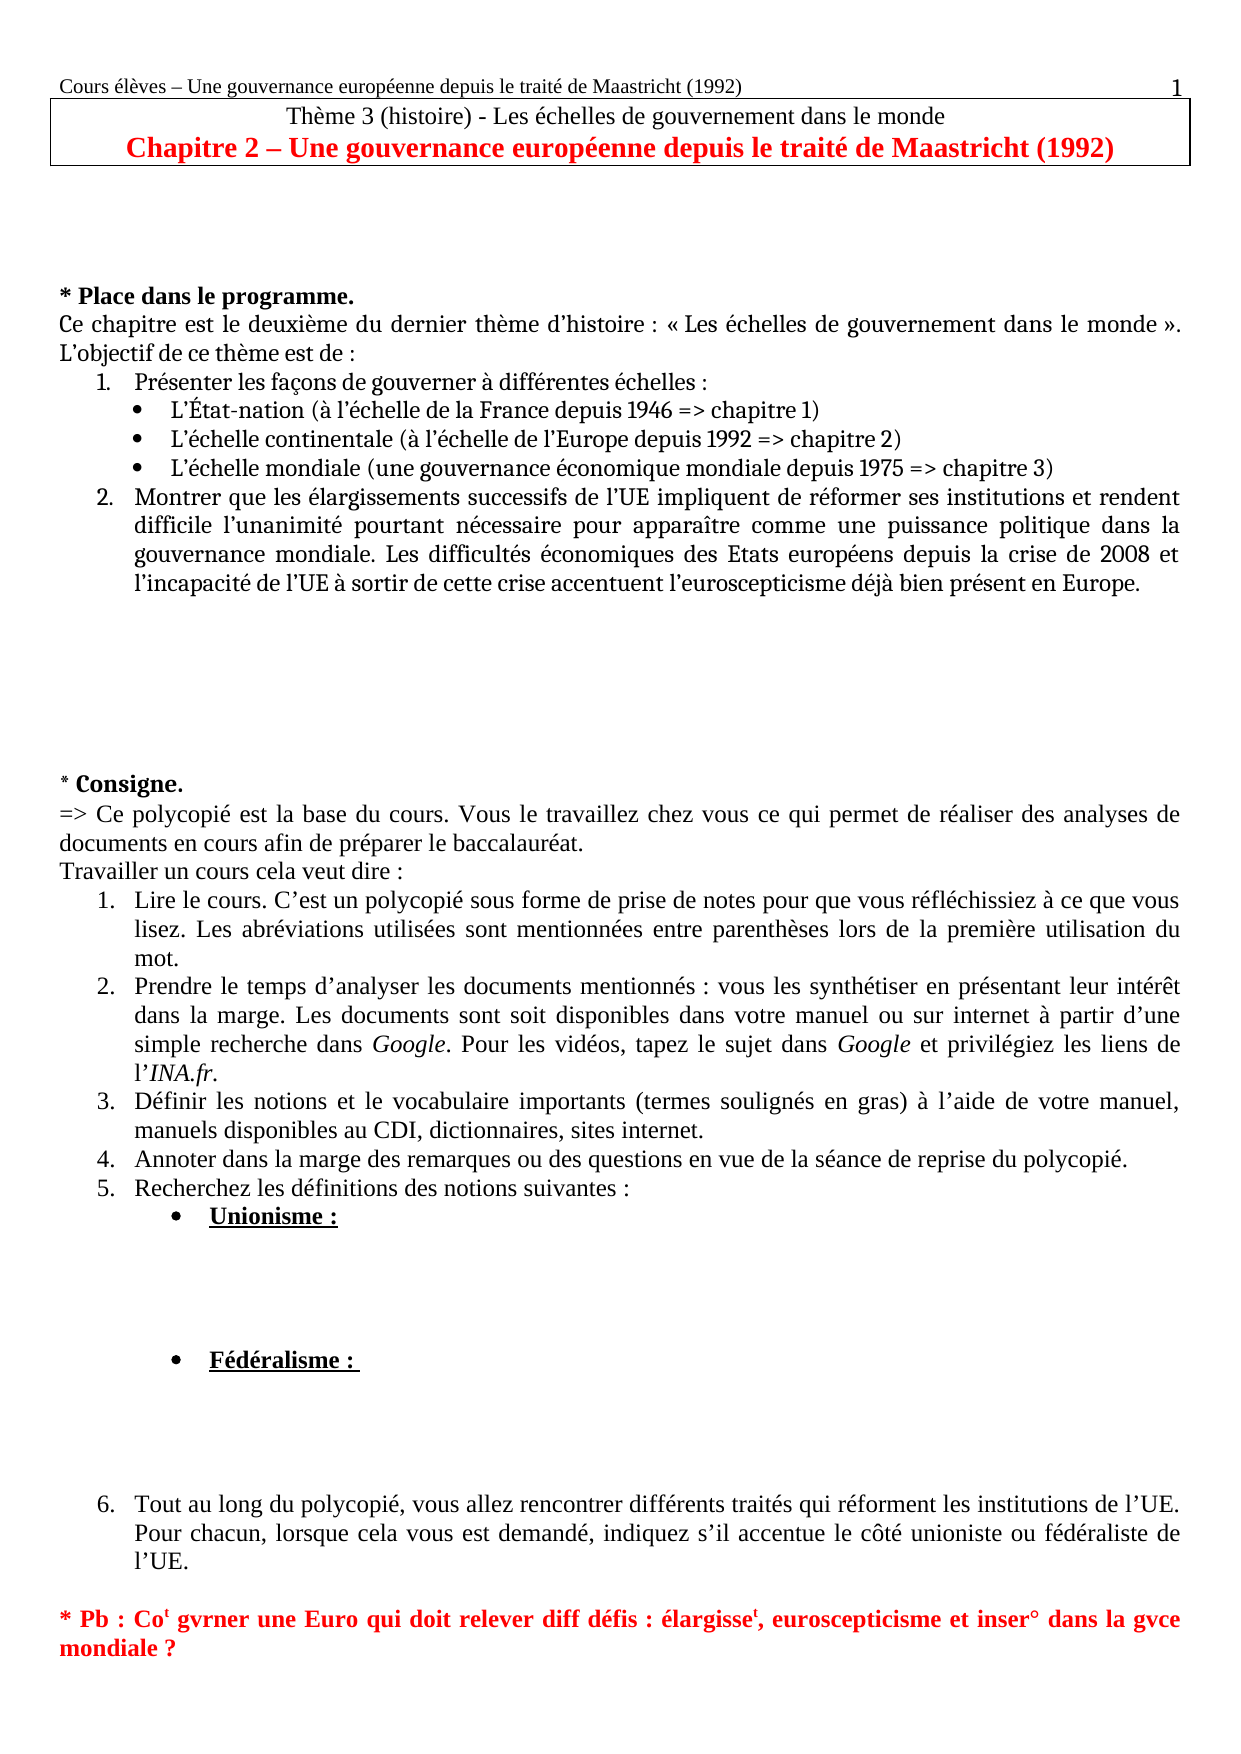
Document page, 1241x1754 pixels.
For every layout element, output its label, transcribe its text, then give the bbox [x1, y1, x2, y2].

text => Ce polycopié est la base du cours. Vous le travaillez chez vous ce qui permet de réaliser des analyses de documents en cours afin de préparer le baccalauréat. [59, 799, 1181, 856]
list Montrer que les élargissements successifs de l’UE impliquent de réformer ses institutions et rendent difficile l’unanimité pourtant nécessaire pour apparaître comme une puissance politique dans la gouvernance mondiale. Les difficultés économiques des Etats européens depuis la crise de 2008 et l’incapacité de l’UE à sortir de cette crise accentuent l’euroscepticisme déjà bien présent en Europe. [97, 483, 1181, 598]
list Lire le cours. C’est un polycopié sous forme de prise de notes pour que vous réfléchissiez à ce que vous lisez. Les abréviations utilisées sont mentionnées entre parenthèses lors de la première utilisation du mot. [97, 885, 1181, 971]
list Annoter dans la marge des remarques ou des questions en vue de la séance de reprise du polycopié. [97, 1144, 1181, 1173]
list Tout au long du polycopié, vous allez rencontrer différents traités qui réforment les institutions de l’UE. Pour chacun, lorsque cela vous est demandé, indiquez s’il accentue le côté unioniste ou fédéraliste de l’UE. [97, 1489, 1181, 1575]
list Fédéralisme : [172, 1345, 1181, 1374]
text Travailler un cours cela veut dire : [59, 856, 1181, 885]
list L’échelle continentale (à l’échelle de l’Europe depuis 1992 => chapitre 2) [133, 425, 1181, 454]
list L’État-nation (à l’échelle de la France depuis 1946 => chapitre 1) [133, 396, 1181, 425]
text Thème 3 (histoire) - Les échelles de gouvernement dans le monde [51, 99, 1189, 127]
text * Consigne. [59, 770, 1181, 799]
list Recherchez les définitions des notions suivantes : [97, 1173, 1181, 1201]
text * Pb : Cot gvrner une Euro qui doit relever diff défis : élargisset, euroscepticisme et inser° dans la gvce mondiale ? [59, 1604, 1181, 1661]
list Présenter les façons de gouverner à différentes échelles : [97, 368, 1181, 396]
list Prendre le temps d’analyser les documents mentionnés : vous les synthétiser en présentant leur intérêt dans la marge. Les documents sont soit disponibles dans votre manuel ou sur internet à partir d’une simple recherche dans Google. Pour les vidéos, tapez le sujet dans Google et privilégiez les liens de l’INA.fr. [97, 971, 1181, 1086]
text Chapitre 2 – Une gouvernance européenne depuis le traité de Maastricht (1992) [51, 127, 1189, 165]
list Unionisme : [172, 1201, 1181, 1230]
text * Place dans le programme. [59, 281, 1181, 310]
text Ce chapitre est le deuxième du dernier thème d’histoire : « Les échelles de gouvernement dans le monde ». L’objectif de ce thème est de : [59, 310, 1181, 368]
list L’échelle mondiale (une gouvernance économique mondiale depuis 1975 => chapitre 3) [133, 454, 1181, 483]
list Définir les notions et le vocabulaire importants (termes soulignés en gras) à l’aide de votre manuel, manuels disponibles au CDI, dictionnaires, sites internet. [97, 1086, 1181, 1144]
